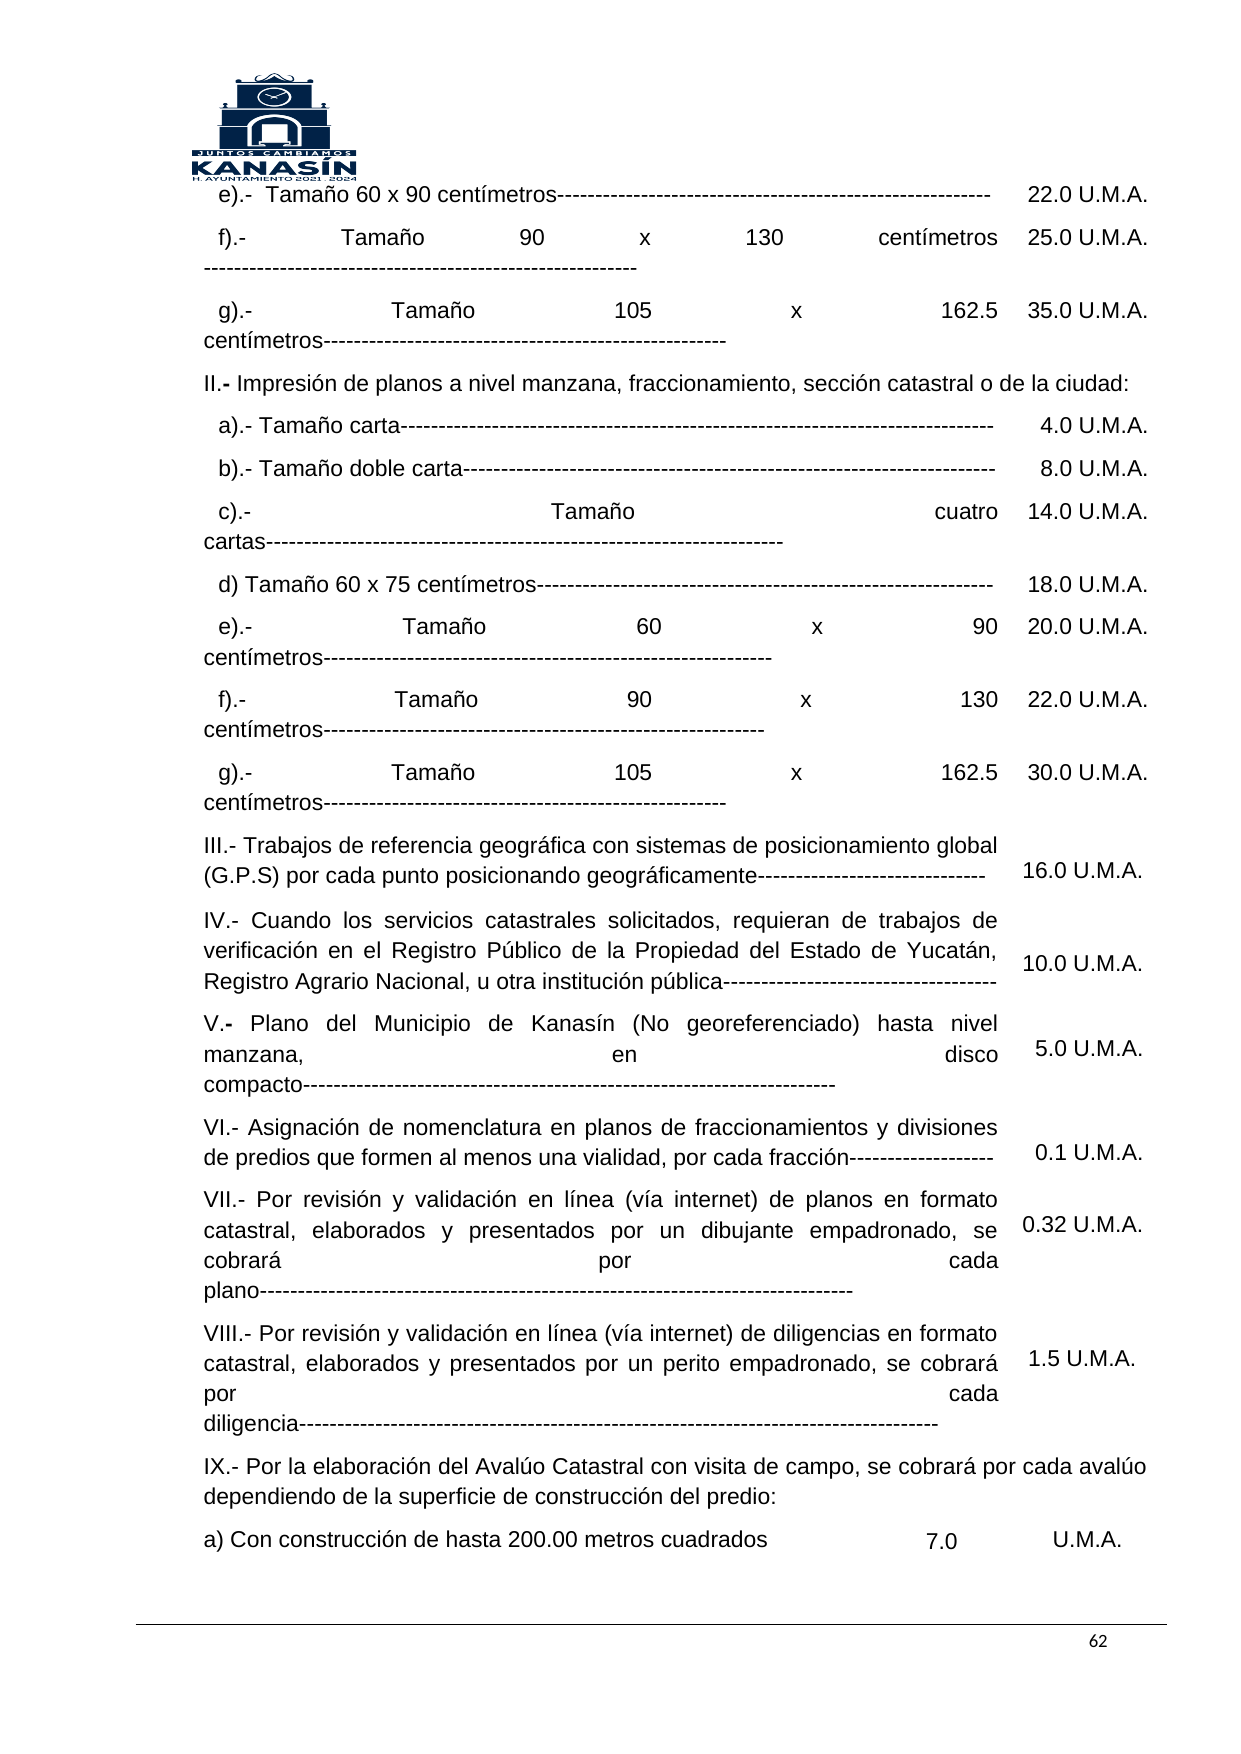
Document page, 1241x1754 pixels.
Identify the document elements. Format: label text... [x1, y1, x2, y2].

table_cell 0.1 U.M.A. [1010, 1114, 1159, 1186]
table_cell VIII.- Por revisión y validación en línea (vía internet) de diligencias en formato catastral, elaborados y presentados por un perito empadronado, se cobrará por cada diligencia------------------------------------------------------------------------------------ [192, 1320, 1009, 1453]
table_cell e).- Tamaño 60 x 90 centímetros----------------------------------------------------------- [192, 613, 1009, 686]
table_cell IX.- Por la elaboración del Avalúo Catastral con visita de campo, se cobrará por cada avalúo dependiendo de la superficie de construcción del predio: [192, 1453, 1159, 1526]
table_cell III.- Trabajos de referencia geográfica con sistemas de posicionamiento global (G.P.S) por cada punto posicionando geográficamente------------------------------ [192, 832, 1009, 907]
table_cell 22.0 U.M.A. [1010, 181, 1159, 224]
table_cell 4.0 U.M.A. [1010, 412, 1159, 455]
table_cell 0.32 U.M.A. [1010, 1186, 1159, 1320]
table_cell d) Tamaño 60 x 75 centímetros------------------------------------------------------------ [192, 571, 1009, 613]
table_cell e).- Tamaño 60 x 90 centímetros--------------------------------------------------------- [192, 181, 1009, 224]
table_cell V.- Plano del Municipio de Kanasín (No georeferenciado) hasta nivel manzana, en disco compacto---------------------------------------------------------------------- [192, 1010, 1009, 1113]
table_cell a).- Tamaño carta------------------------------------------------------------------------------ [192, 412, 1009, 455]
table_cell 20.0 U.M.A. [1010, 613, 1159, 686]
table_cell 5.0 U.M.A. [1010, 1010, 1159, 1113]
table_cell VII.- Por revisión y validación en línea (vía internet) de planos en formato catastral, elaborados y presentados por un dibujante empadronado, se cobrará por cada plano------------------------------------------------------------------------------ [192, 1186, 1009, 1320]
table_cell c).- Tamaño cuatro cartas-------------------------------------------------------------------- [192, 498, 1009, 571]
table_cell g).- Tamaño 105 x 162.5 centímetros----------------------------------------------------- [192, 297, 1009, 369]
picture [192, 73, 357, 181]
table_cell 16.0 U.M.A. [1010, 832, 1159, 907]
table_cell U.M.A. [1015, 1526, 1159, 1569]
table_cell 14.0 U.M.A. [1010, 498, 1159, 571]
table_cell 18.0 U.M.A. [1010, 571, 1159, 613]
table_cell f).- Tamaño 90 x 130 centímetros --------------------------------------------------------- [192, 224, 1009, 297]
table_cell 35.0 U.M.A. [1010, 297, 1159, 369]
table_cell a) Con construcción de hasta 200.00 metros cuadrados [192, 1526, 868, 1569]
table_cell 7.0 [868, 1526, 1015, 1569]
table_cell 10.0 U.M.A. [1010, 907, 1159, 1010]
table_cell II.- Impresión de planos a nivel manzana, fraccionamiento, sección catastral o de la ciudad: [192, 370, 1159, 412]
table_cell f).- Tamaño 90 x 130 centímetros---------------------------------------------------------- [192, 686, 1009, 759]
table_cell b).- Tamaño doble carta---------------------------------------------------------------------- [192, 455, 1009, 498]
table_cell 1.5 U.M.A. [1010, 1320, 1159, 1453]
table_cell IV.- Cuando los servicios catastrales solicitados, requieran de trabajos de verificación en el Registro Público de la Propiedad del Estado de Yucatán, Registro Agrario Nacional, u otra institución pública------------------------------------ [192, 907, 1009, 1010]
table_cell 22.0 U.M.A. [1010, 686, 1159, 759]
table_cell 8.0 U.M.A. [1010, 455, 1159, 498]
table_cell g).- Tamaño 105 x 162.5 centímetros----------------------------------------------------- [192, 759, 1009, 832]
table_cell VI.- Asignación de nomenclatura en planos de fraccionamientos y divisiones de predios que formen al menos una vialidad, por cada fracción------------------- [192, 1114, 1009, 1186]
table_cell 25.0 U.M.A. [1010, 224, 1159, 297]
table_cell 30.0 U.M.A. [1010, 759, 1159, 832]
